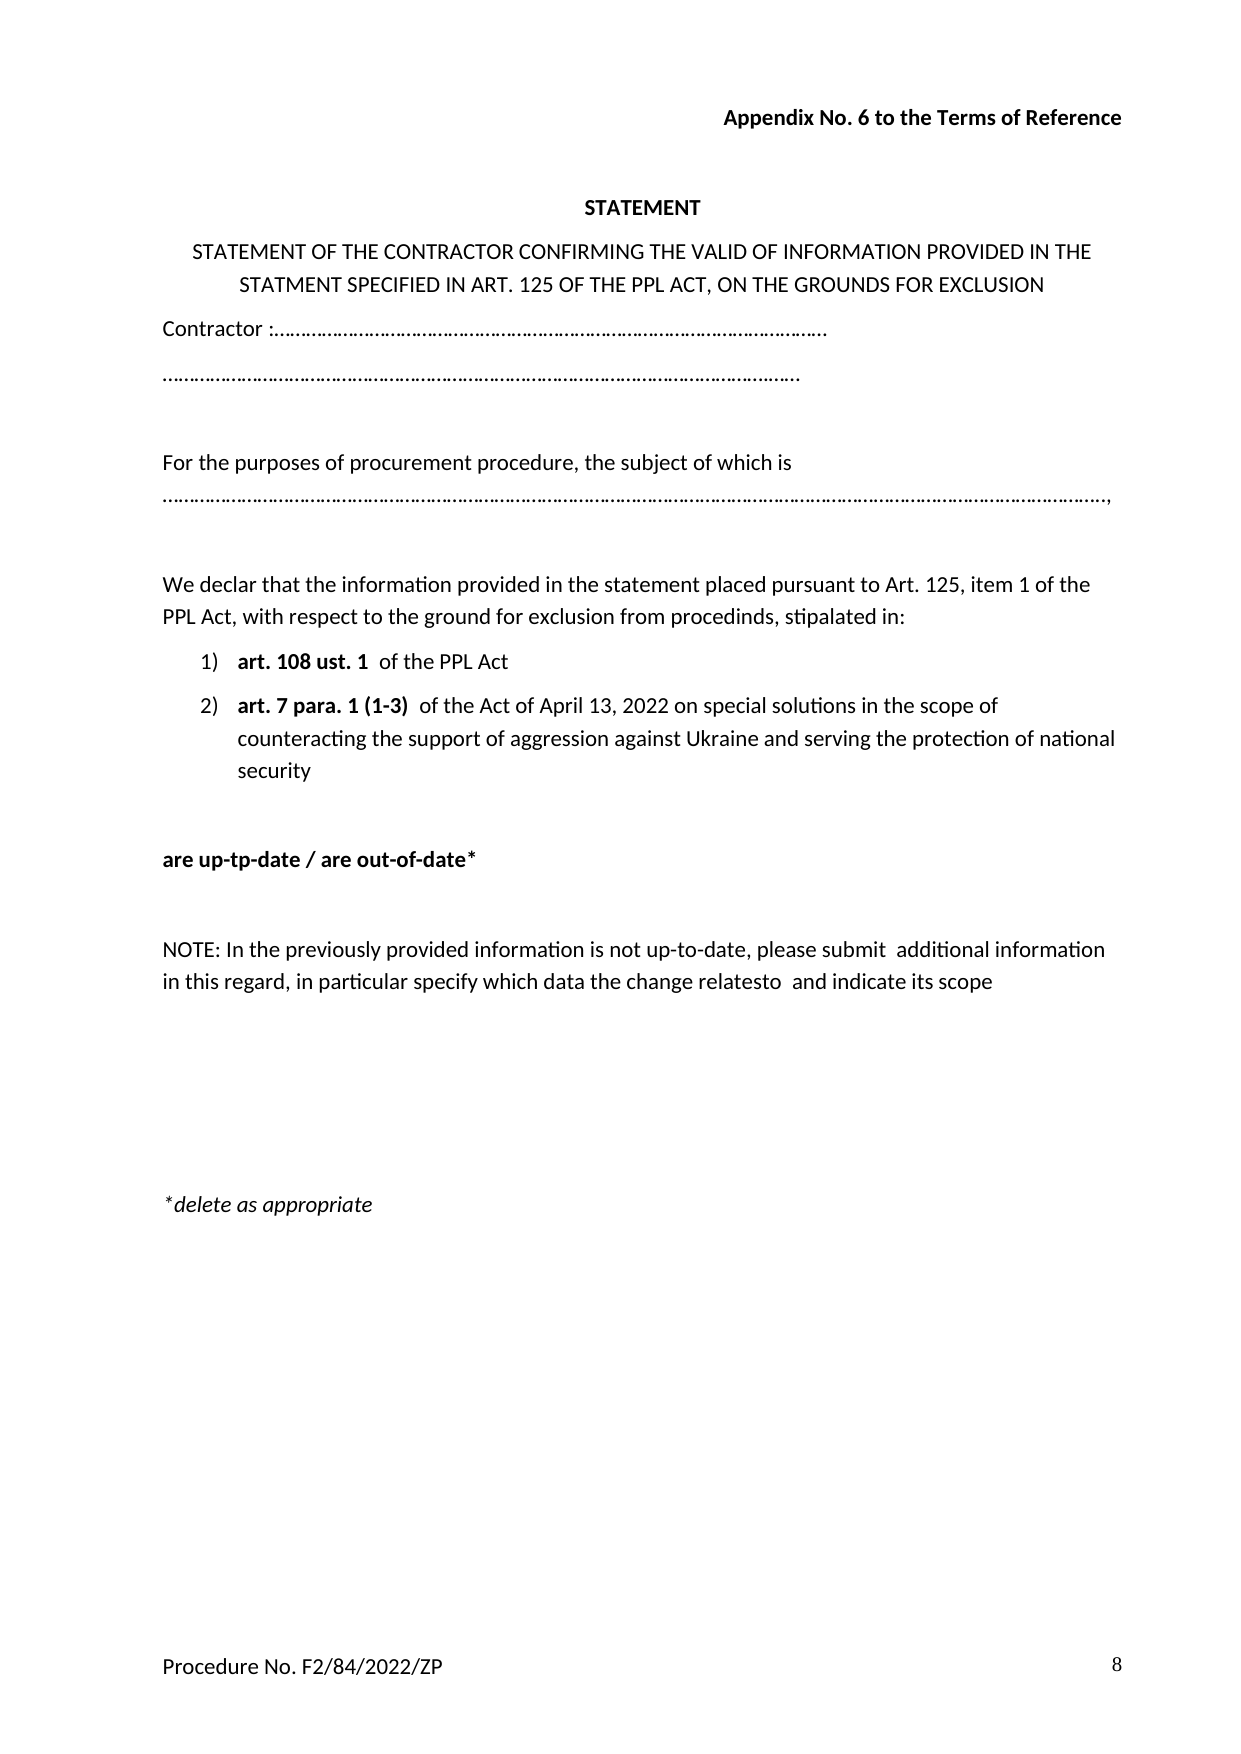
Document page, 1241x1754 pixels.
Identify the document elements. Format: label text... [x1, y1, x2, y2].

text STATEMENT [162, 193, 1122, 221]
text STATEMENT OF THE CONTRACTOR CONFIRMING THE VALID OF INFORMATION PROVIDED IN THE STATMENT SPECIFIED IN ART. 125 OF THE PPL ACT, ON THE GROUNDS FOR EXCLUSION [162, 237, 1122, 298]
text Contractor :…………………………………………………………………………………………… [162, 314, 1122, 342]
text For the purposes of procurement procedure, the subject of which is …………………………………………………………………………………………………………………………………………………………….., [162, 448, 1122, 509]
list art. 7 para. 1 (1-3) of the Act of April 13, 2022 on special solutions in the scope of counteracting the support of aggression against Ukraine and serving the protection of national security [200, 692, 1122, 784]
text …………………………………………………………………………………………………….…… [162, 359, 1122, 387]
text are up-tp-date / are out-of-date* [162, 845, 1122, 873]
list art. 108 ust. 1 of the PPL Act [200, 647, 1122, 675]
text NOTE: In the previously provided information is not up-to-date, please submit additional information in this regard, in particular specify which data the change relatesto and indicate its scope [162, 935, 1122, 995]
text *delete as appropriate [162, 1190, 1122, 1218]
text We declar that the information provided in the statement placed pursuant to Art. 125, item 1 of the PPL Act, with respect to the ground for exclusion from procedinds, stipalated in: [162, 570, 1122, 630]
text Appendix No. 6 to the Terms of Reference [162, 103, 1122, 131]
